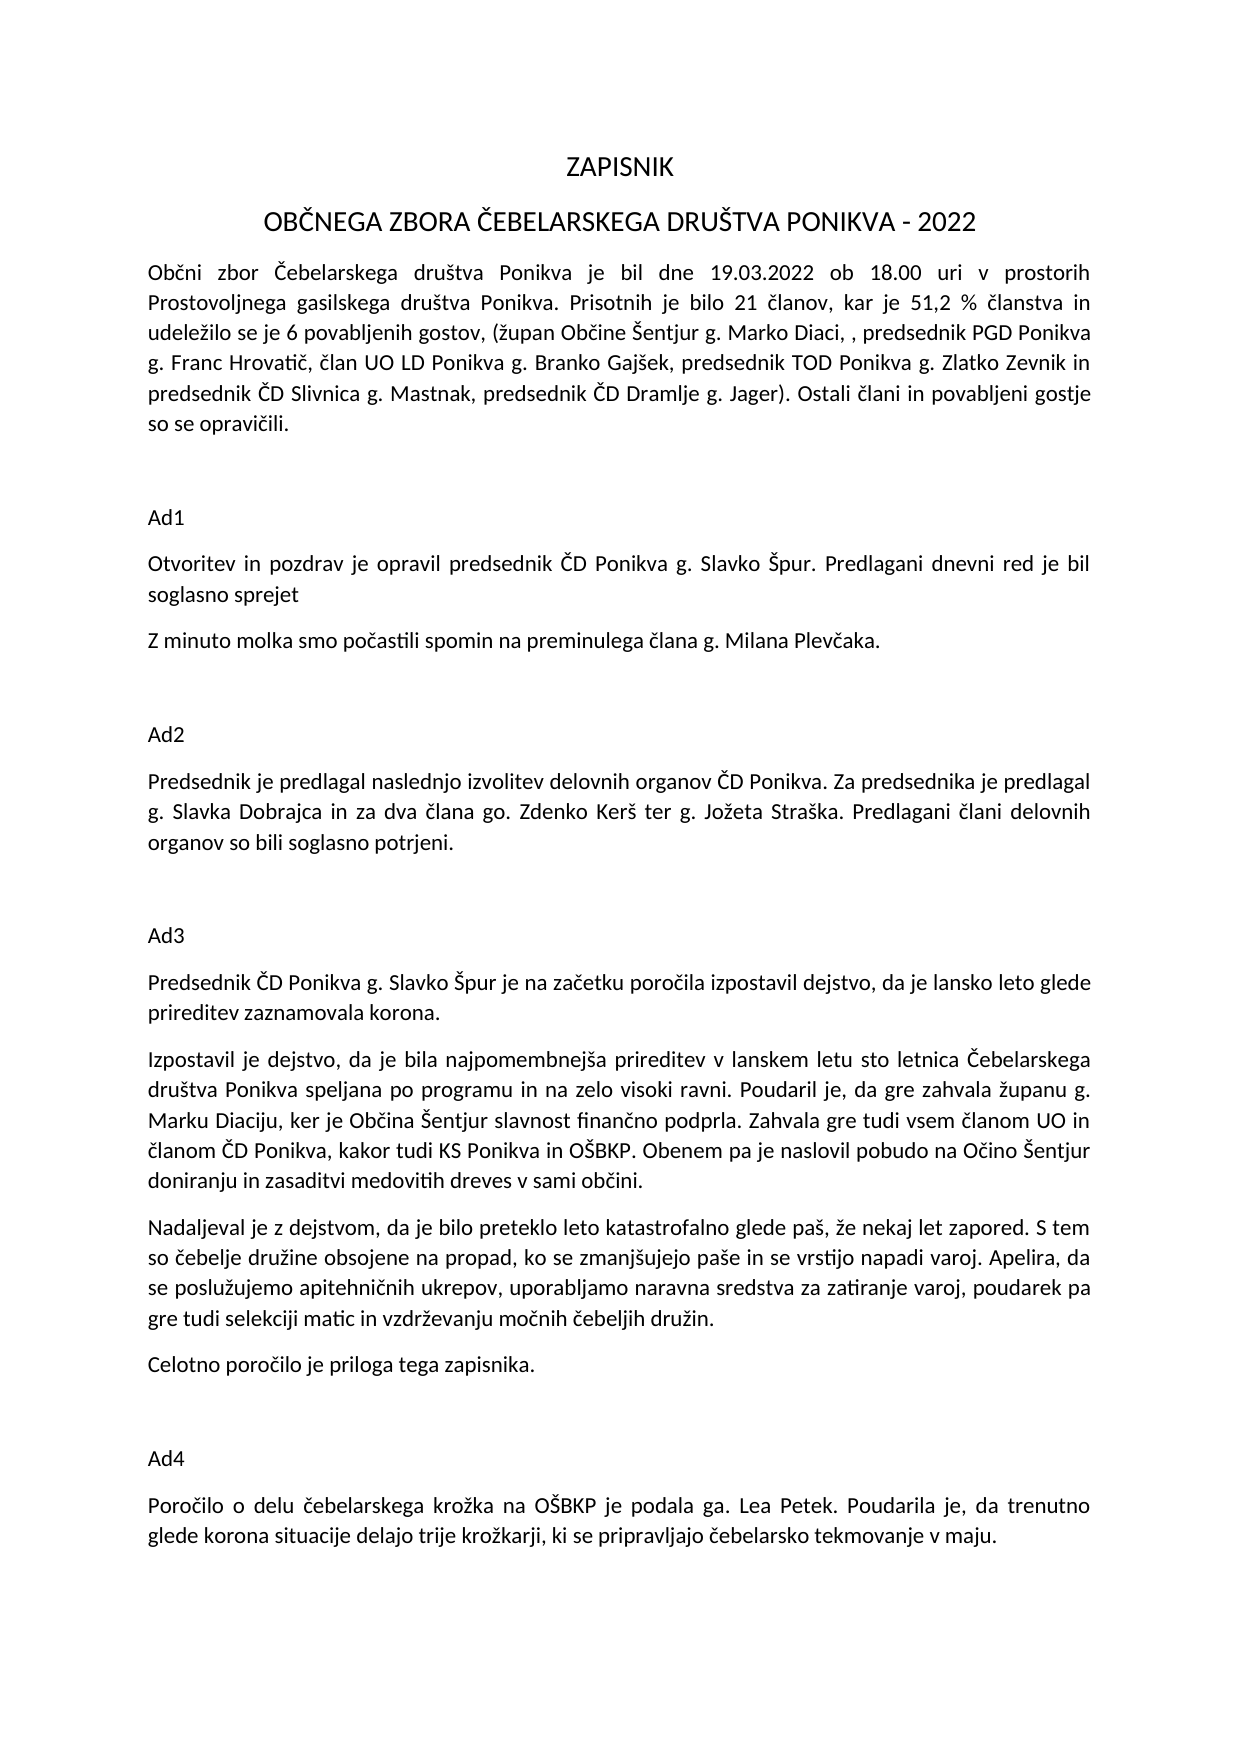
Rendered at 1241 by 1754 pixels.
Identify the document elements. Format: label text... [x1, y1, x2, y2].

text ZAPISNIK [148, 148, 1093, 183]
text Ad3 [148, 921, 1093, 949]
text Ad1 [148, 503, 1093, 531]
text OBČNEGA ZBORA ČEBELARSKEGA DRUŠTVA PONIKVA - 2022 [148, 203, 1093, 238]
text Otvoritev in pozdrav je opravil predsednik ČD Ponikva g. Slavko Špur. Predlagani dnevni red je bil soglasno sprejet [148, 549, 1093, 608]
text Nadaljeval je z dejstvom, da je bilo preteklo leto katastrofalno glede paš, že nekaj let zapored. S tem so čebelje družine obsojene na propad, ko se zmanjšujejo paše in se vrstijo napadi varoj. Apelira, da se poslužujemo apitehničnih ukrepov, uporabljamo naravna sredstva za zatiranje varoj, poudarek pa gre tudi selekciji matic in vzdrževanju močnih čebeljih družin. [148, 1213, 1093, 1332]
text Izpostavil je dejstvo, da je bila najpomembnejša prireditev v lanskem letu sto letnica Čebelarskega društva Ponikva speljana po programu in na zelo visoki ravni. Poudaril je, da gre zahvala županu g. Marku Diaciju, ker je Občina Šentjur slavnost finančno podprla. Zahvala gre tudi vsem članom UO in članom ČD Ponikva, kakor tudi KS Ponikva in OŠBKP. Obenem pa je naslovil pobudo na Očino Šentjur doniranju in zasaditvi medovitih dreves v sami občini. [148, 1045, 1093, 1194]
text Občni zbor Čebelarskega društva Ponikva je bil dne 19.03.2022 ob 18.00 uri v prostorih Prostovoljnega gasilskega društva Ponikva. Prisotnih je bilo 21 članov, kar je 51,2 % članstva in udeležilo se je 6 povabljenih gostov, (župan Občine Šentjur g. Marko Diaci, , predsednik PGD Ponikva g. Franc Hrovatič, član UO LD Ponikva g. Branko Gajšek, predsednik TOD Ponikva g. Zlatko Zevnik in predsednik ČD Slivnica g. Mastnak, predsednik ČD Dramlje g. Jager). Ostali člani in povabljeni gostje so se opravičili. [148, 258, 1093, 437]
text Poročilo o delu čebelarskega krožka na OŠBKP je podala ga. Lea Petek. Poudarila je, da trenutno glede korona situacije delajo trije krožkarji, ki se pripravljajo čebelarsko tekmovanje v maju. [148, 1491, 1093, 1549]
text Predsednik je predlagal naslednjo izvolitev delovnih organov ČD Ponikva. Za predsednika je predlagal g. Slavka Dobrajca in za dva člana go. Zdenko Kerš ter g. Jožeta Straška. Predlagani člani delovnih organov so bili soglasno potrjeni. [148, 767, 1093, 856]
text Ad2 [148, 720, 1093, 748]
text Predsednik ČD Ponikva g. Slavko Špur je na začetku poročila izpostavil dejstvo, da je lansko leto glede prireditev zaznamovala korona. [148, 968, 1093, 1026]
text Ad4 [148, 1444, 1093, 1472]
text Celotno poročilo je priloga tega zapisnika. [148, 1351, 1093, 1378]
text Z minuto molka smo počastili spomin na preminulega člana g. Milana Plevčaka. [148, 627, 1093, 654]
